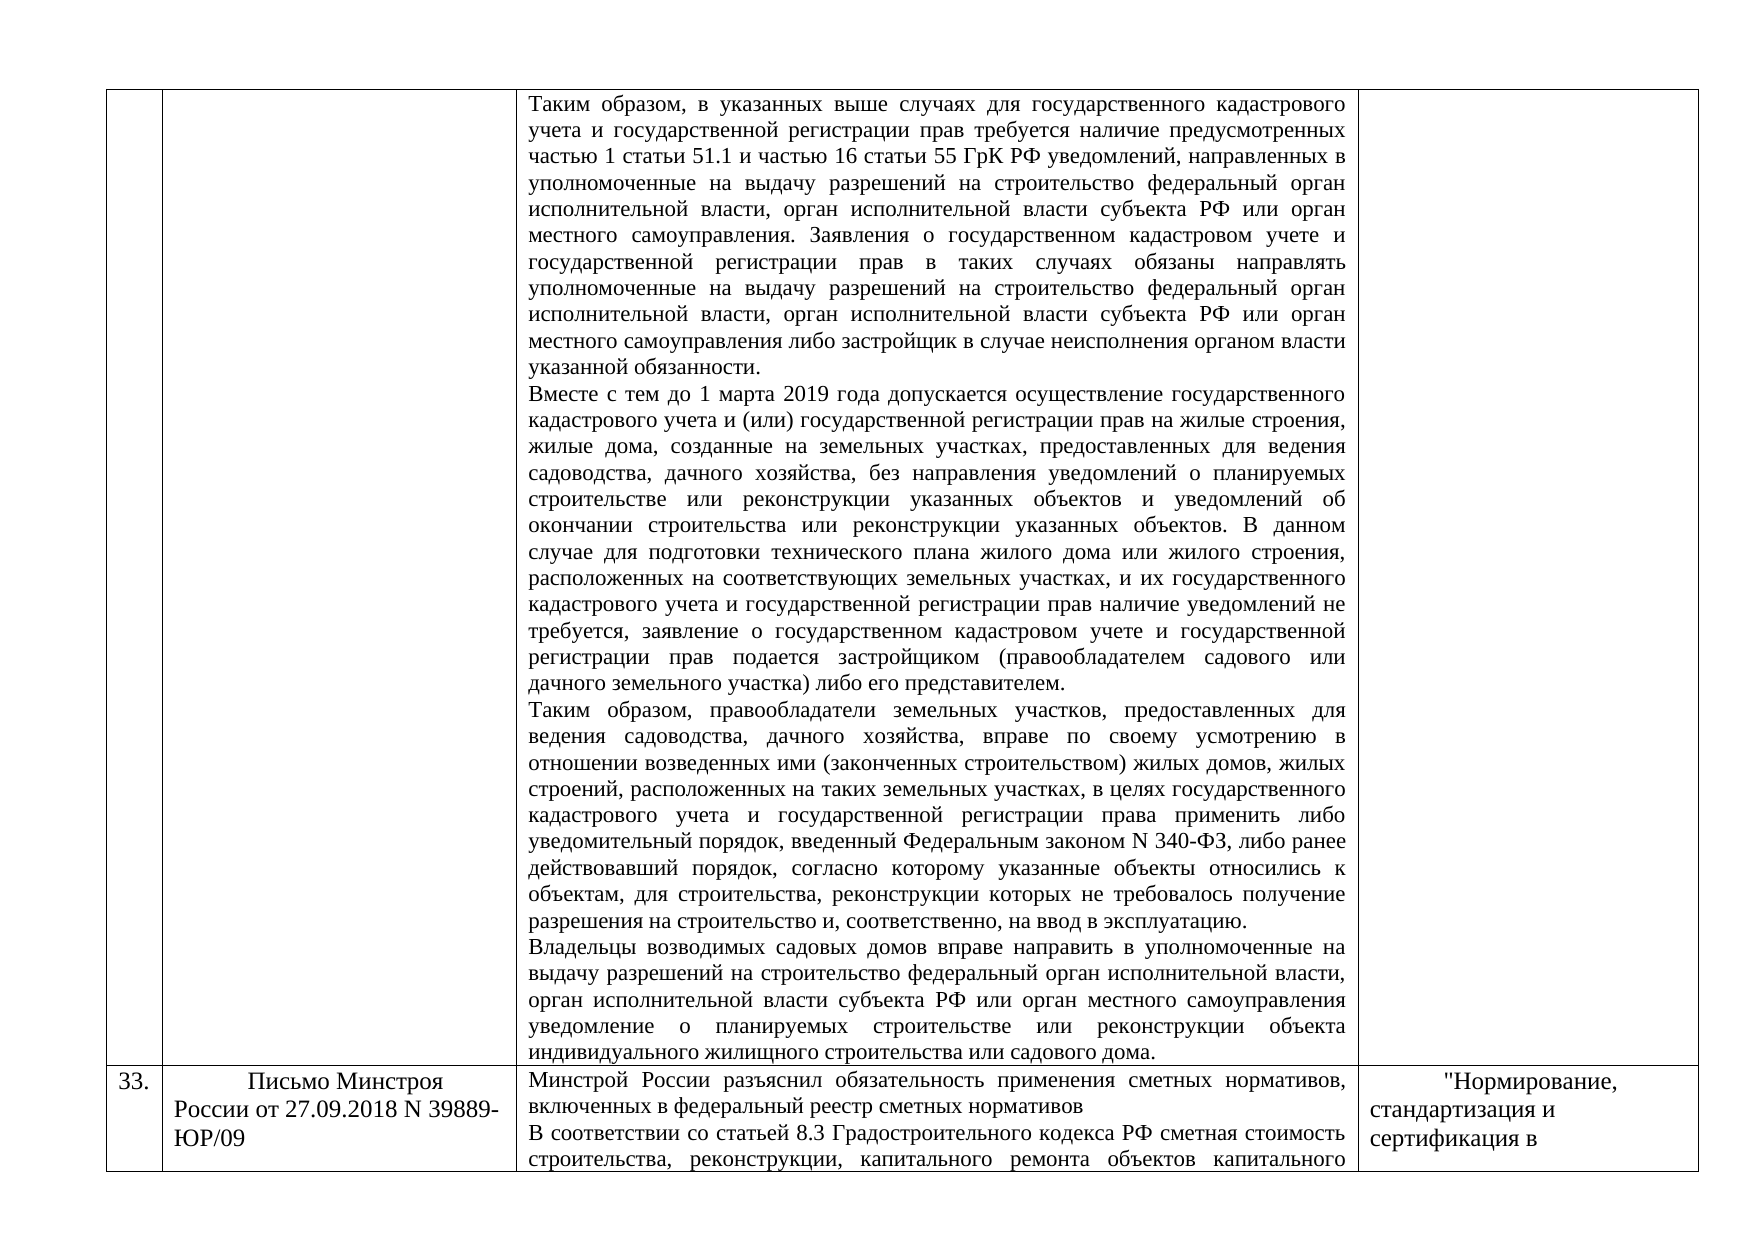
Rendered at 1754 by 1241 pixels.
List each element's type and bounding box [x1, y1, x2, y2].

table_cell [1359, 90, 1698, 1065]
table_cell [107, 1066, 162, 1171]
table_cell [163, 90, 516, 1065]
table_cell [517, 90, 1358, 1065]
table_cell [1359, 1066, 1698, 1171]
table_cell [163, 1066, 516, 1171]
table_cell [107, 90, 162, 1065]
table_cell [517, 1066, 1358, 1171]
